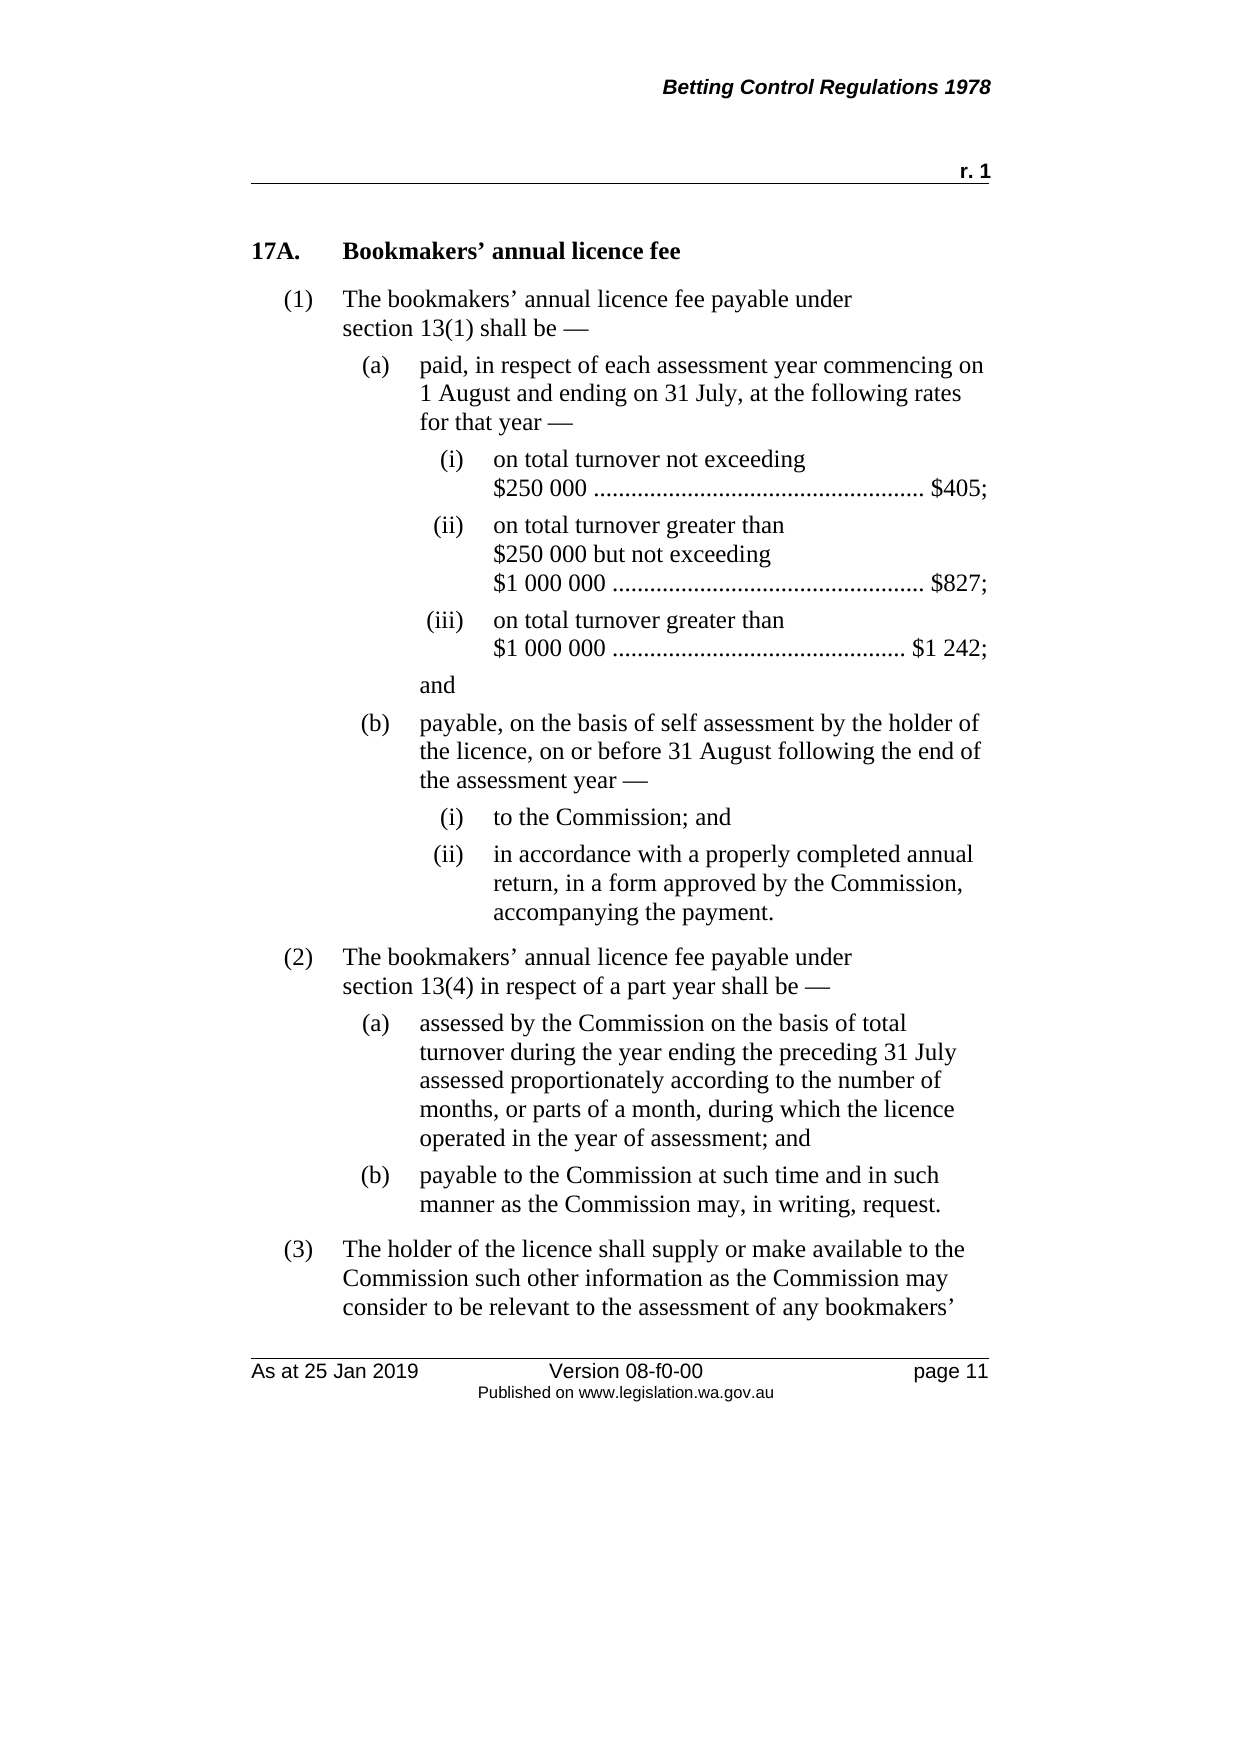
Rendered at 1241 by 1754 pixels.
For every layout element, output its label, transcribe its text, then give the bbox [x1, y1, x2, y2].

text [251, 1234, 989, 1321]
text (ii) on total turnover greater than $250 000 but not exceeding $1 000 000 .................................................. $827; [251, 510, 989, 596]
text (1) The bookmakers’ annual licence fee payable under section 13(1) shall be — [251, 284, 989, 341]
text (a) paid, in respect of each assessment year commencing on 1 August and ending on 31 July, at the following rates for that year — [251, 350, 989, 436]
text and [251, 671, 989, 699]
text (2) The bookmakers’ annual licence fee payable under section 13(4) in respect of a part year shall be — [251, 942, 989, 1000]
text (ii) in accordance with a properly completed annual return, in a form approved by the Commission, accompanying the payment. [251, 839, 989, 926]
text (iii) on total turnover greater than $1 000 000 ............................................... $1 242; [251, 605, 989, 662]
text (b) payable to the Commission at such time and in such manner as the Commission may, in writing, request. [251, 1160, 989, 1218]
text (i) to the Commission; and [251, 802, 989, 831]
text (a) assessed by the Commission on the basis of total turnover during the year ending the preceding 31 July assessed proportionately according to the number of months, or parts of a month, during which the licence operated in the year of assessment; and [251, 1008, 989, 1152]
subtitle 17A. Bookmakers’ annual licence fee [251, 236, 989, 265]
text (b) payable, on the basis of self assessment by the holder of the licence, on or before 31 August following the end of the assessment year — [251, 708, 989, 794]
text (i) on total turnover not exceeding $250 000 ..................................................... $405; [251, 444, 989, 502]
